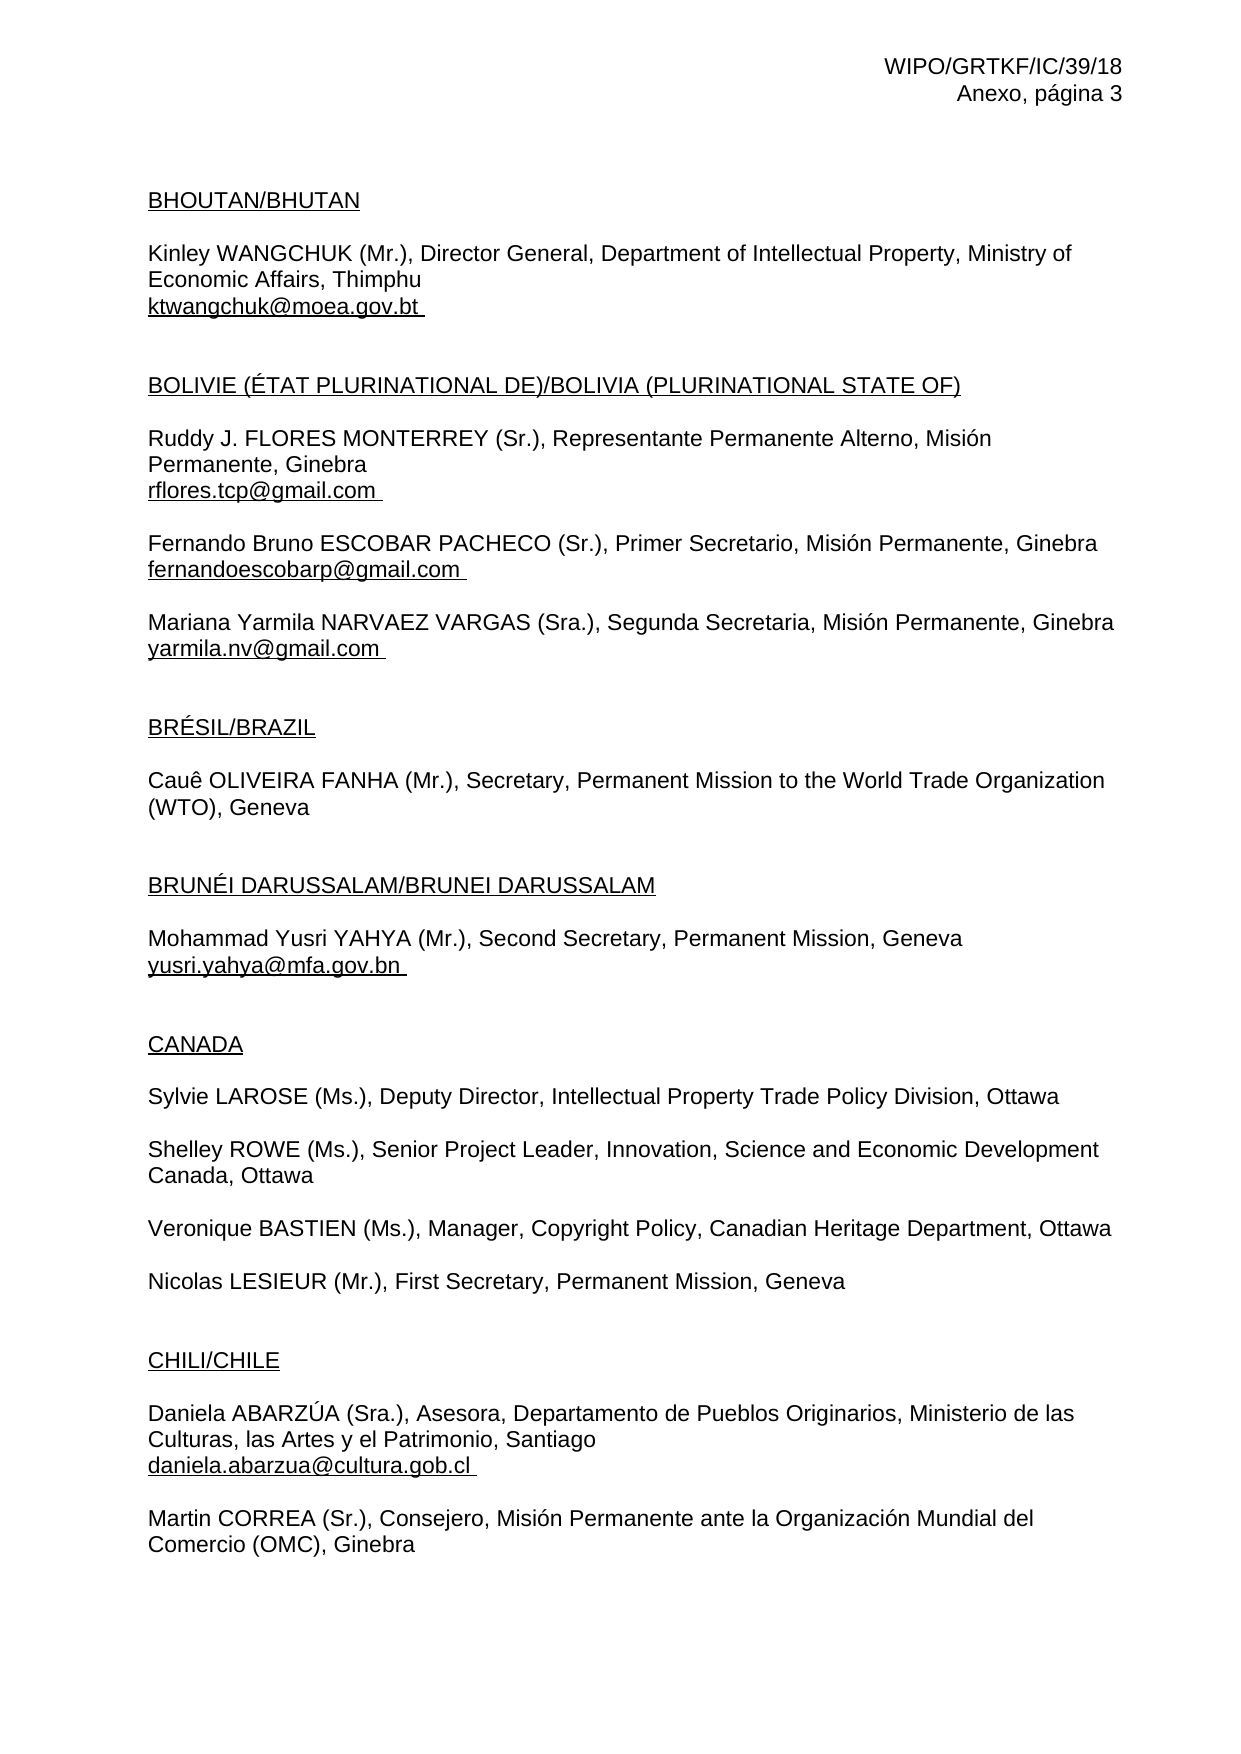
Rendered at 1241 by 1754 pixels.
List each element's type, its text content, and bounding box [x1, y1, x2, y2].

text Veronique BASTIEN (Ms.), Manager, Copyright Policy, Canadian Heritage Department, Ottawa [148, 1215, 1122, 1241]
text Kinley WANGCHUK (Mr.), Director General, Department of Intellectual Property, Ministry of Economic Affairs, Thimphu [148, 240, 1122, 293]
text BOLIVIE (ÉTAT PLURINATIONAL DE)/BOLIVIA (PLURINATIONAL STATE OF) [148, 372, 1122, 398]
text BRUNÉI DARUSSALAM/BRUNEI DARUSSALAM [148, 872, 1122, 899]
text Martin CORREA (Sr.), Consejero, Misión Permanente ante la Organización Mundial del Comercio (OMC), Ginebra [148, 1505, 1122, 1558]
text CHILI/CHILE [148, 1347, 1122, 1373]
text BRÉSIL/BRAZIL [148, 714, 1122, 741]
text Fernando Bruno ESCOBAR PACHECO (Sr.), Primer Secretario, Misión Permanente, Ginebra [148, 530, 1122, 556]
text CANADA [148, 1031, 1122, 1057]
text Mohammad Yusri YAHYA (Mr.), Second Secretary, Permanent Mission, Geneva [148, 925, 1122, 952]
text Cauê OLIVEIRA FANHA (Mr.), Secretary, Permanent Mission to the World Trade Organization (WTO), Geneva [148, 767, 1122, 820]
text Mariana Yarmila NARVAEZ VARGAS (Sra.), Segunda Secretaria, Misión Permanente, Ginebra [148, 609, 1122, 635]
text Ruddy J. FLORES MONTERREY (Sr.), Representante Permanente Alterno, Misión Permanente, Ginebra [148, 424, 1122, 477]
text Sylvie LAROSE (Ms.), Deputy Director, Intellectual Property Trade Policy Division, Ottawa [148, 1083, 1122, 1110]
text ktwangchuk@moea.gov.bt [148, 293, 1122, 319]
text yusri.yahya@mfa.gov.bn [148, 952, 1122, 978]
text Shelley ROWE (Ms.), Senior Project Leader, Innovation, Science and Economic Development Canada, Ottawa [148, 1136, 1122, 1189]
text fernandoescobarp@gmail.com [148, 556, 1122, 583]
text BHOUTAN/BHUTAN [148, 187, 1122, 214]
text daniela.abarzua@cultura.gob.cl [148, 1452, 1122, 1479]
text yarmila.nv@gmail.com [148, 635, 1122, 662]
text rflores.tcp@gmail.com [148, 477, 1122, 503]
text Daniela ABARZÚA (Sra.), Asesora, Departamento de Pueblos Originarios, Ministerio de las Culturas, las Artes y el Patrimonio, Santiago [148, 1399, 1122, 1452]
text Nicolas LESIEUR (Mr.), First Secretary, Permanent Mission, Geneva [148, 1268, 1122, 1294]
